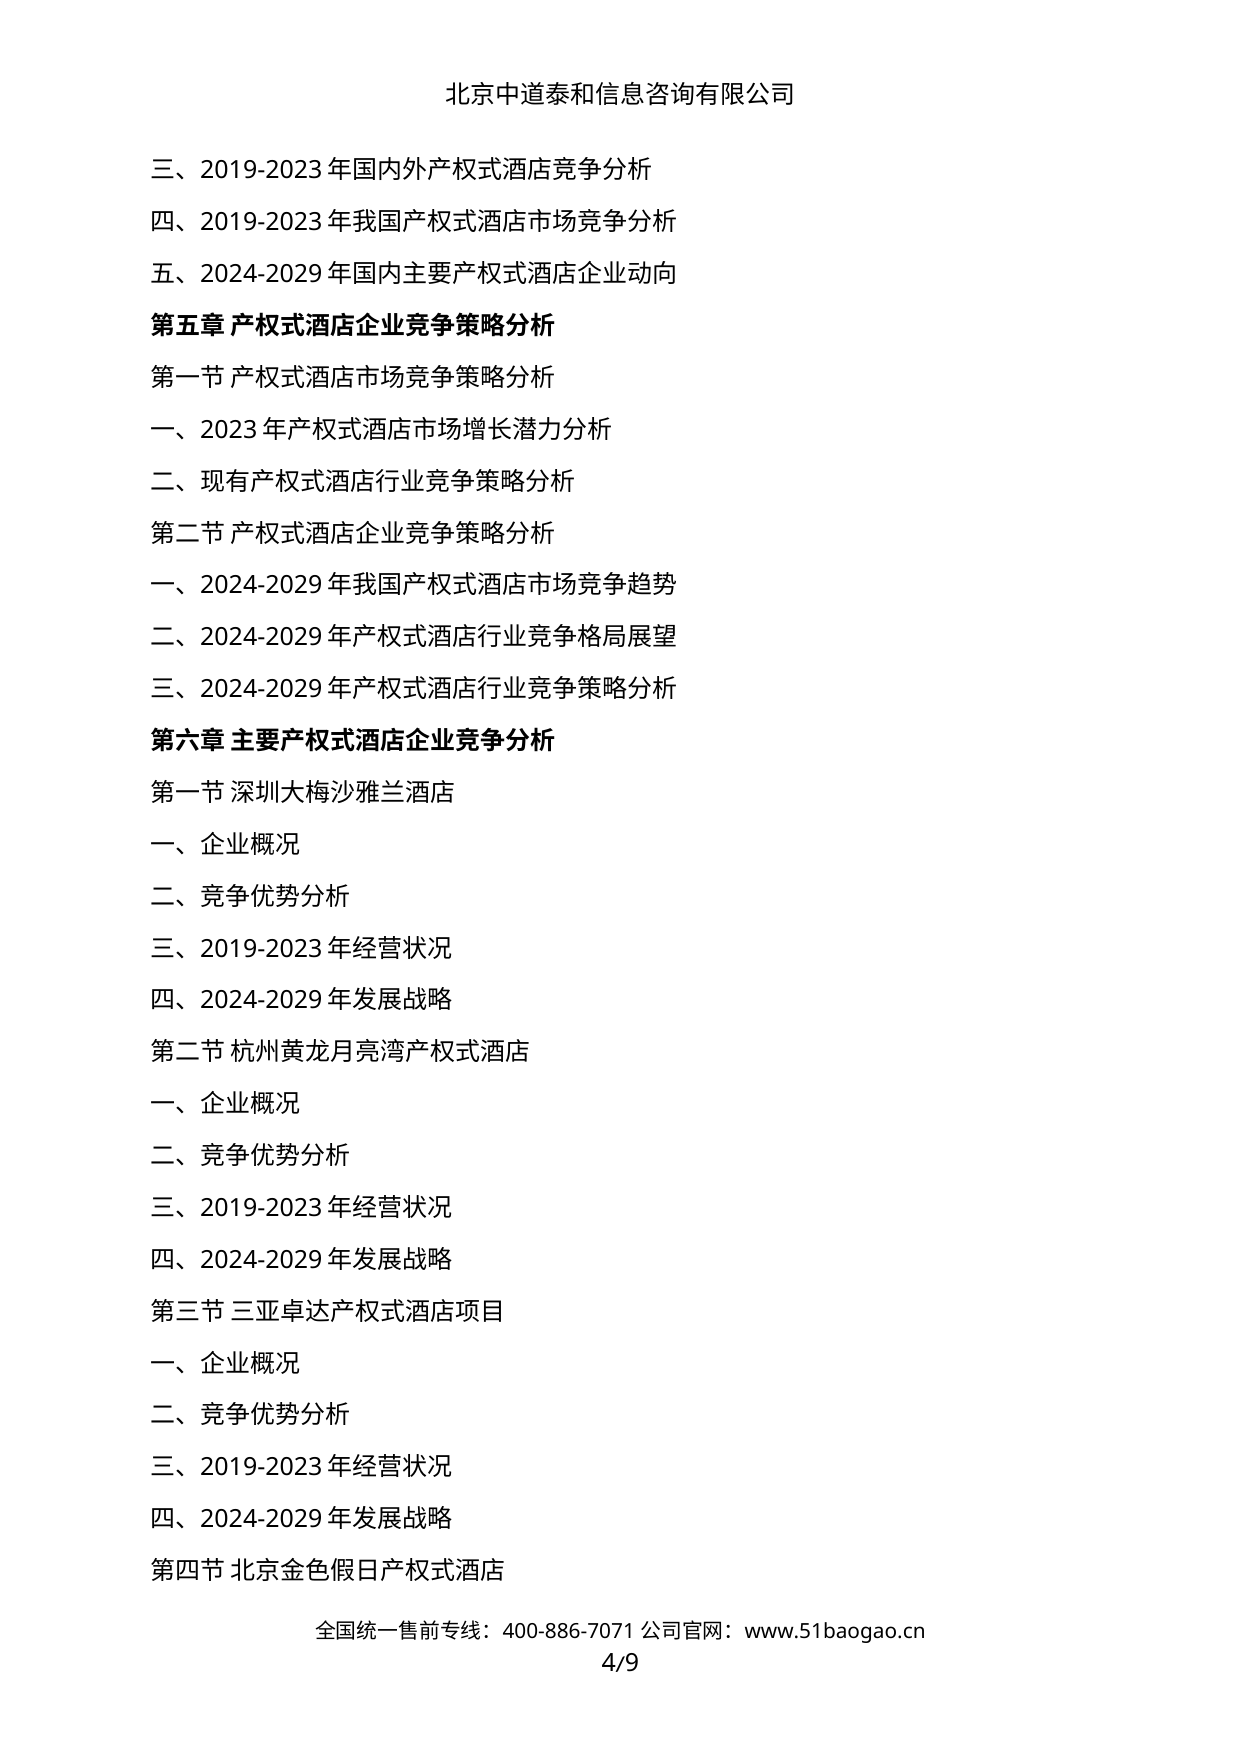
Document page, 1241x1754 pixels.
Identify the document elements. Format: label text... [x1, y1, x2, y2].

text 四、2024-2029年发展战略 [150, 980, 1090, 1016]
text 二、竞争优势分析 [150, 1136, 1090, 1172]
text 三、2019-2023年经营状况 [150, 1447, 1090, 1483]
text 三、2024-2029年产权式酒店行业竞争策略分析 [150, 669, 1090, 705]
text 第一节 深圳大梅沙雅兰酒店 [150, 772, 1090, 809]
text 五、2024-2029年国内主要产权式酒店企业动向 [150, 254, 1090, 290]
text 三、2019-2023年经营状况 [150, 1187, 1090, 1224]
text 第五章 产权式酒店企业竞争策略分析 [150, 306, 1090, 342]
text 第四节 北京金色假日产权式酒店 [150, 1551, 1090, 1587]
text 一、企业概况 [150, 1084, 1090, 1120]
text 第二节 杭州黄龙月亮湾产权式酒店 [150, 1032, 1090, 1068]
text 一、企业概况 [150, 1343, 1090, 1379]
text 第六章 主要产权式酒店企业竞争分析 [150, 721, 1090, 757]
text 三、2019-2023年经营状况 [150, 928, 1090, 964]
text 三、2019-2023年国内外产权式酒店竞争分析 [150, 150, 1090, 186]
text 第二节 产权式酒店企业竞争策略分析 [150, 513, 1090, 549]
text 四、2024-2029年发展战略 [150, 1239, 1090, 1276]
text 四、2019-2023年我国产权式酒店市场竞争分析 [150, 202, 1090, 238]
text 二、竞争优势分析 [150, 1395, 1090, 1431]
text 二、2024-2029年产权式酒店行业竞争格局展望 [150, 617, 1090, 653]
text 一、2024-2029年我国产权式酒店市场竞争趋势 [150, 565, 1090, 601]
text 四、2024-2029年发展战略 [150, 1499, 1090, 1535]
text 第一节 产权式酒店市场竞争策略分析 [150, 357, 1090, 394]
text 二、竞争优势分析 [150, 876, 1090, 912]
text 二、现有产权式酒店行业竞争策略分析 [150, 461, 1090, 497]
text 一、企业概况 [150, 824, 1090, 861]
text 一、2023年产权式酒店市场增长潜力分析 [150, 409, 1090, 446]
text 第三节 三亚卓达产权式酒店项目 [150, 1291, 1090, 1327]
